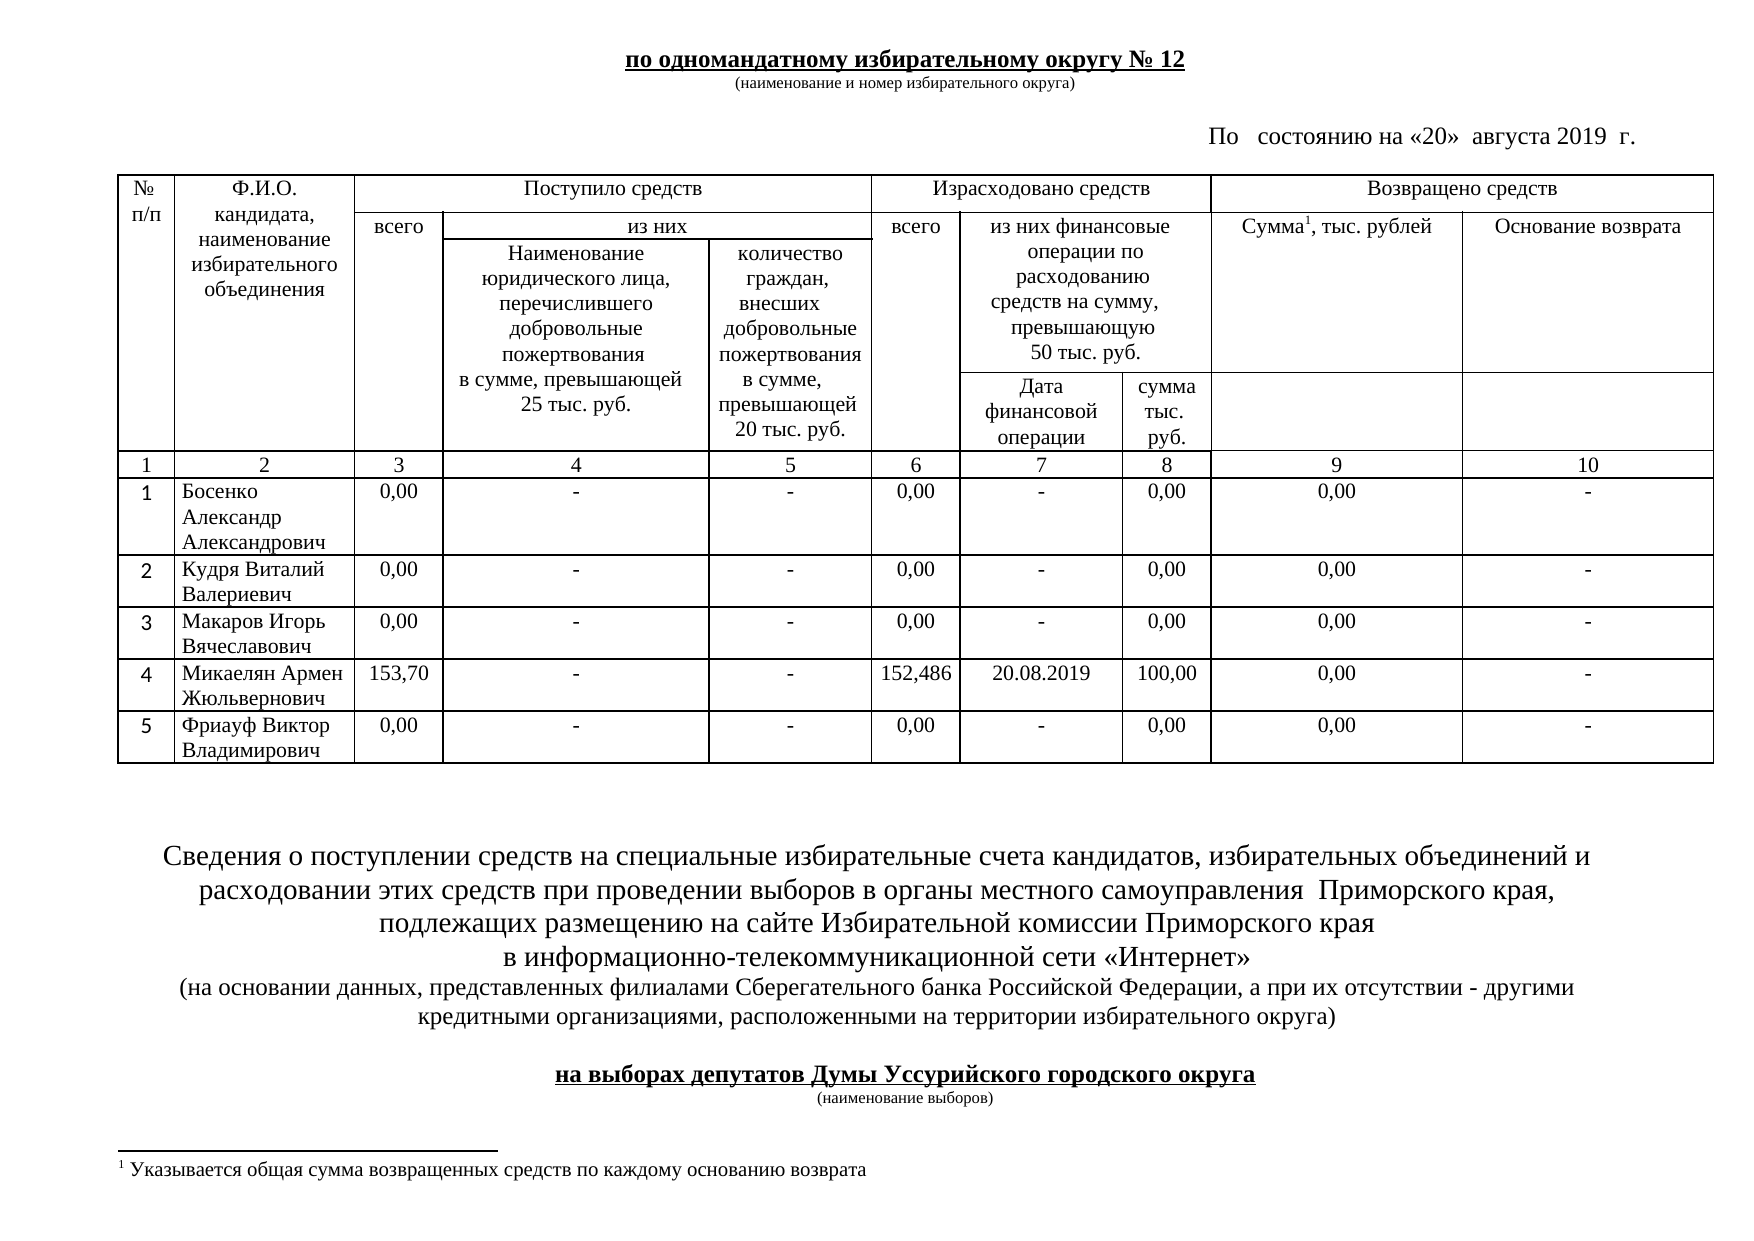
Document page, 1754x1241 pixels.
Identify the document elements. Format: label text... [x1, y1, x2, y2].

table_cell 0,00 [872, 479, 959, 554]
table_cell Кудря Виталий Валериевич [175, 556, 354, 606]
table_cell 0,00 [1123, 556, 1210, 606]
table_cell 3 [119, 608, 174, 658]
table_cell 5 [119, 712, 174, 762]
table_cell - [1463, 712, 1713, 762]
table_header Возвращено средств [1212, 176, 1713, 211]
table_cell 0,00 [1123, 712, 1210, 762]
table_cell 9 [1212, 451, 1462, 477]
table_cell 0,00 [872, 712, 959, 762]
table_cell - [444, 712, 708, 762]
table_cell - [961, 479, 1122, 554]
table_cell - [1463, 556, 1713, 606]
table_cell 0,00 [1212, 479, 1462, 554]
table_cell сумма тыс. руб. [1123, 373, 1211, 450]
table_header № п/п [119, 176, 174, 450]
table_cell 10 [1463, 451, 1713, 477]
text (наименование и номер избирательного округа) [118, 73, 1636, 92]
table_cell 2 [119, 556, 174, 606]
table_cell 0,00 [872, 608, 959, 658]
text Сведения о поступлении средств на специальные избирательные счета кандидатов, избирательных объединений и расходовании этих средств при проведении выборов в органы местного самоуправления Приморского края, подлежащих размещению на сайте Избирательной комиссии Приморского края [118, 838, 1636, 939]
table_cell 0,00 [1212, 608, 1462, 658]
text в информационно-телекоммуникационной сети «Интернет» [118, 939, 1636, 972]
table_cell 0,00 [872, 556, 959, 606]
table_cell 0,00 [1123, 479, 1210, 554]
table_cell Микаелян Армен Жюльвернович [175, 660, 354, 710]
table_cell - [1463, 608, 1713, 658]
table_cell Наименование юридического лица, перечислившего добровольные пожертвования в сумме, превышающей 25 тыс. руб. [444, 240, 708, 450]
table_cell 0,00 [1212, 660, 1462, 710]
table_cell 4 [444, 452, 708, 477]
table_header Израсходовано средств [872, 176, 1210, 211]
table_cell из них [444, 213, 871, 238]
table_cell 0,00 [1212, 712, 1462, 762]
table_cell 1 [119, 479, 174, 554]
table_cell - [444, 608, 708, 658]
table_cell - [444, 479, 708, 554]
table_cell 8 [1123, 452, 1210, 477]
table_cell 1 [119, 452, 174, 477]
table_cell 0,00 [1123, 608, 1210, 658]
table_cell - [961, 712, 1122, 762]
table_cell 0,00 [355, 712, 442, 762]
text (на основании данных, представленных филиалами Сберегательного банка Российской Федерации, а при их отсутствии - другими кредитными организациями, расположенными на территории избирательного округа) [118, 972, 1636, 1030]
table_cell [1212, 373, 1462, 450]
table_cell - [710, 608, 871, 658]
table_cell - [444, 660, 708, 710]
table_cell 3 [355, 452, 442, 477]
table_cell Дата финансовой операции [961, 373, 1122, 450]
table_cell 4 [119, 660, 174, 710]
table_cell 0,00 [355, 479, 442, 554]
table_cell 153,70 [355, 660, 442, 710]
table_cell всего [872, 213, 959, 450]
table_cell - [444, 556, 708, 606]
table_cell Фриауф Виктор Владимирович [175, 712, 354, 762]
table_cell всего [355, 213, 442, 450]
text по одномандатному избирательному округу № 12 [118, 44, 1636, 73]
table_cell 0,00 [1212, 556, 1462, 606]
table_cell 100,00 [1123, 660, 1210, 710]
table_cell Макаров Игорь Вячеславович [175, 608, 354, 658]
table_header Поступило средств [355, 176, 871, 211]
table_cell - [961, 608, 1122, 658]
table_cell - [710, 556, 871, 606]
table_cell 5 [710, 452, 871, 477]
table_cell из них финансовые операции по расходованию средств на сумму, превышающую 50 тыс. руб. [961, 213, 1211, 372]
table_cell 7 [961, 452, 1122, 477]
table_cell - [710, 712, 871, 762]
table_cell Босенко Александр Александрович [175, 479, 354, 554]
table_cell 0,00 [355, 556, 442, 606]
text По состоянию на «20» августа 2019 г. [118, 121, 1636, 150]
table_cell 6 [872, 452, 959, 477]
text (наименование выборов) [118, 1087, 1636, 1107]
table_cell 2 [175, 452, 354, 477]
table_cell количество граждан, внесших добровольные пожертвования в сумме, превышающей 20 тыс. руб. [710, 240, 871, 450]
table_cell 0,00 [355, 608, 442, 658]
table_cell Сумма, тыс. рублей [1212, 213, 1462, 372]
table_cell - [961, 556, 1122, 606]
table_cell Основание возврата [1463, 213, 1713, 372]
table_cell [1463, 373, 1713, 450]
table_cell 152,486 [872, 660, 959, 710]
text на выборах депутатов Думы Уссурийского городского округа [118, 1059, 1636, 1087]
table_cell - [710, 660, 871, 710]
table_cell 20.08.2019 [961, 660, 1122, 710]
table_cell - [1463, 660, 1713, 710]
table_header Ф.И.О. кандидата, наименование избирательного объединения [175, 176, 354, 450]
table_cell - [1463, 479, 1713, 554]
table_cell - [710, 479, 871, 554]
